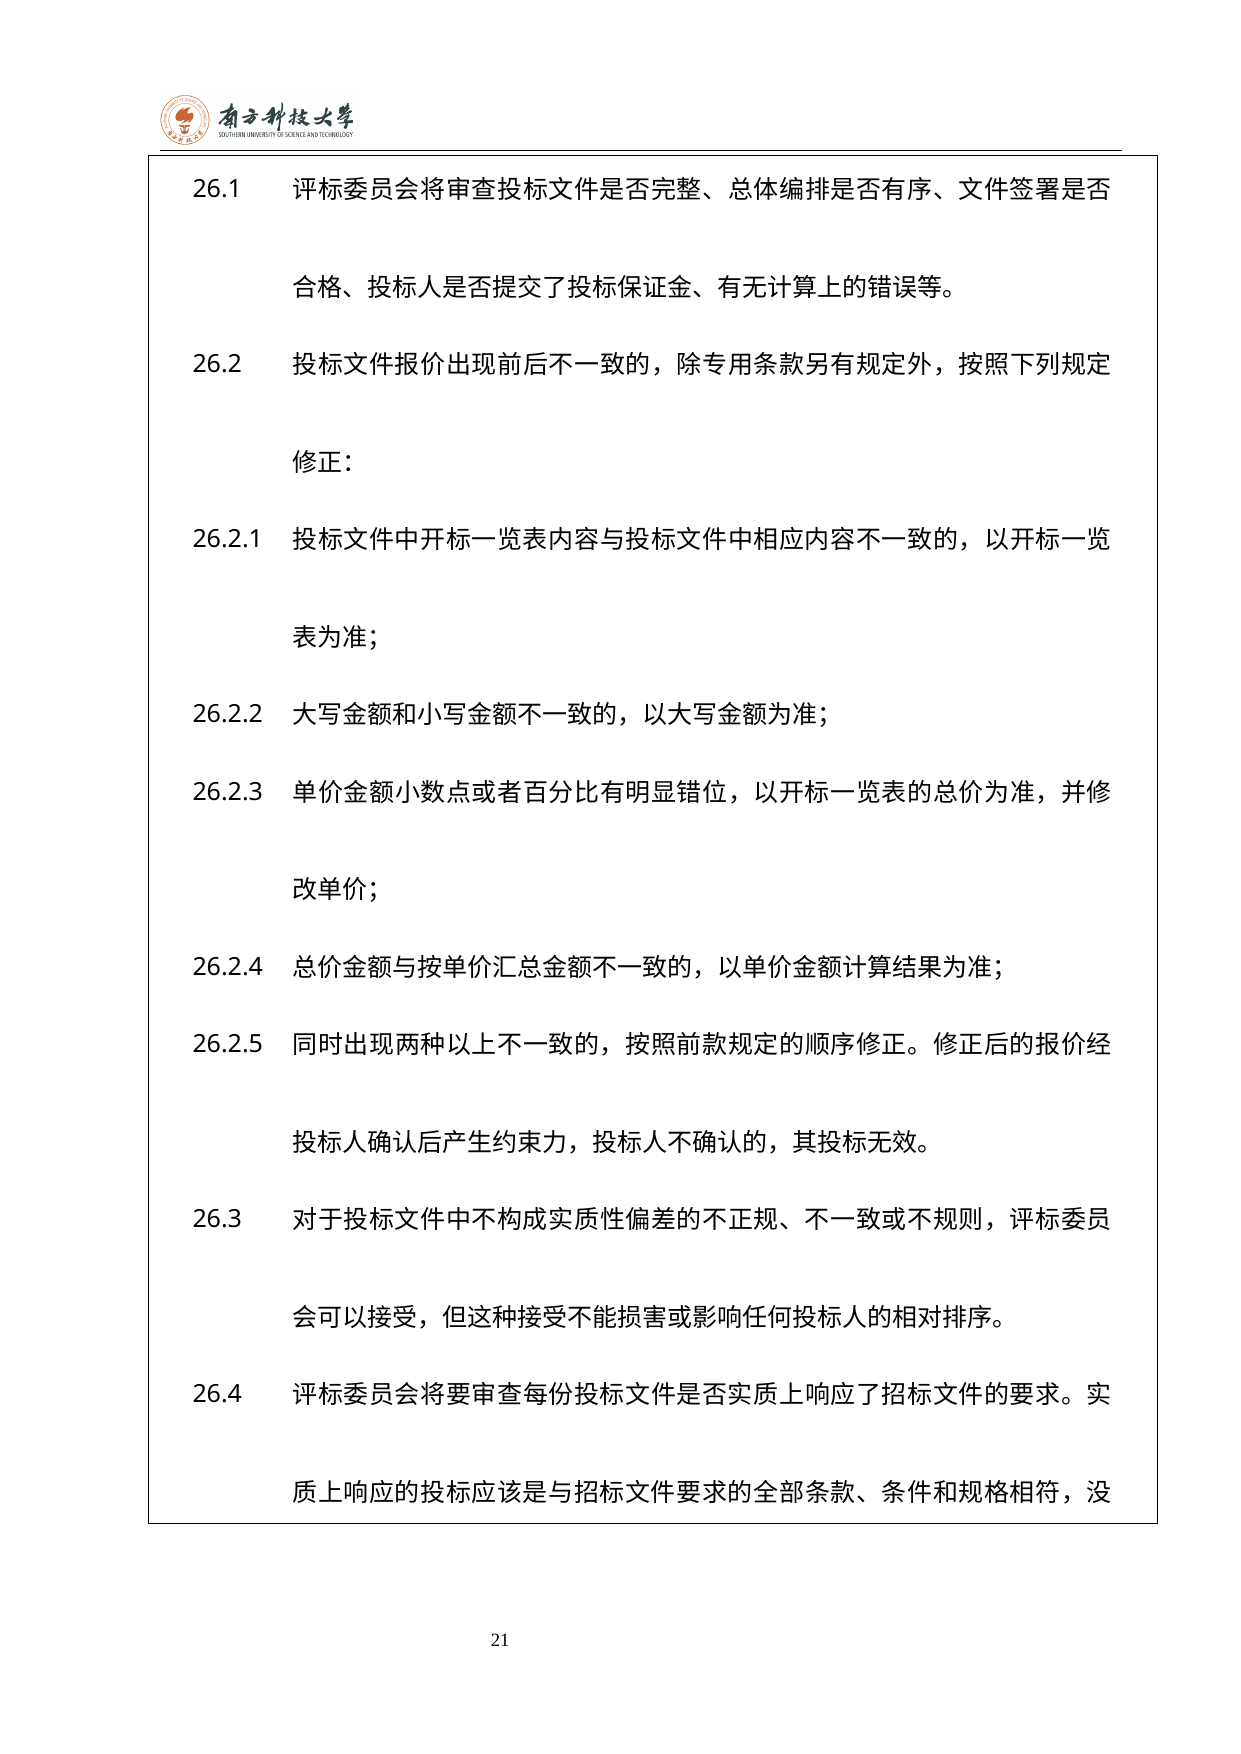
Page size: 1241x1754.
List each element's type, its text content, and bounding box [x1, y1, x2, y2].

table_header 投标人须知专用表 [149, 156, 1157, 1523]
picture [159, 88, 361, 148]
